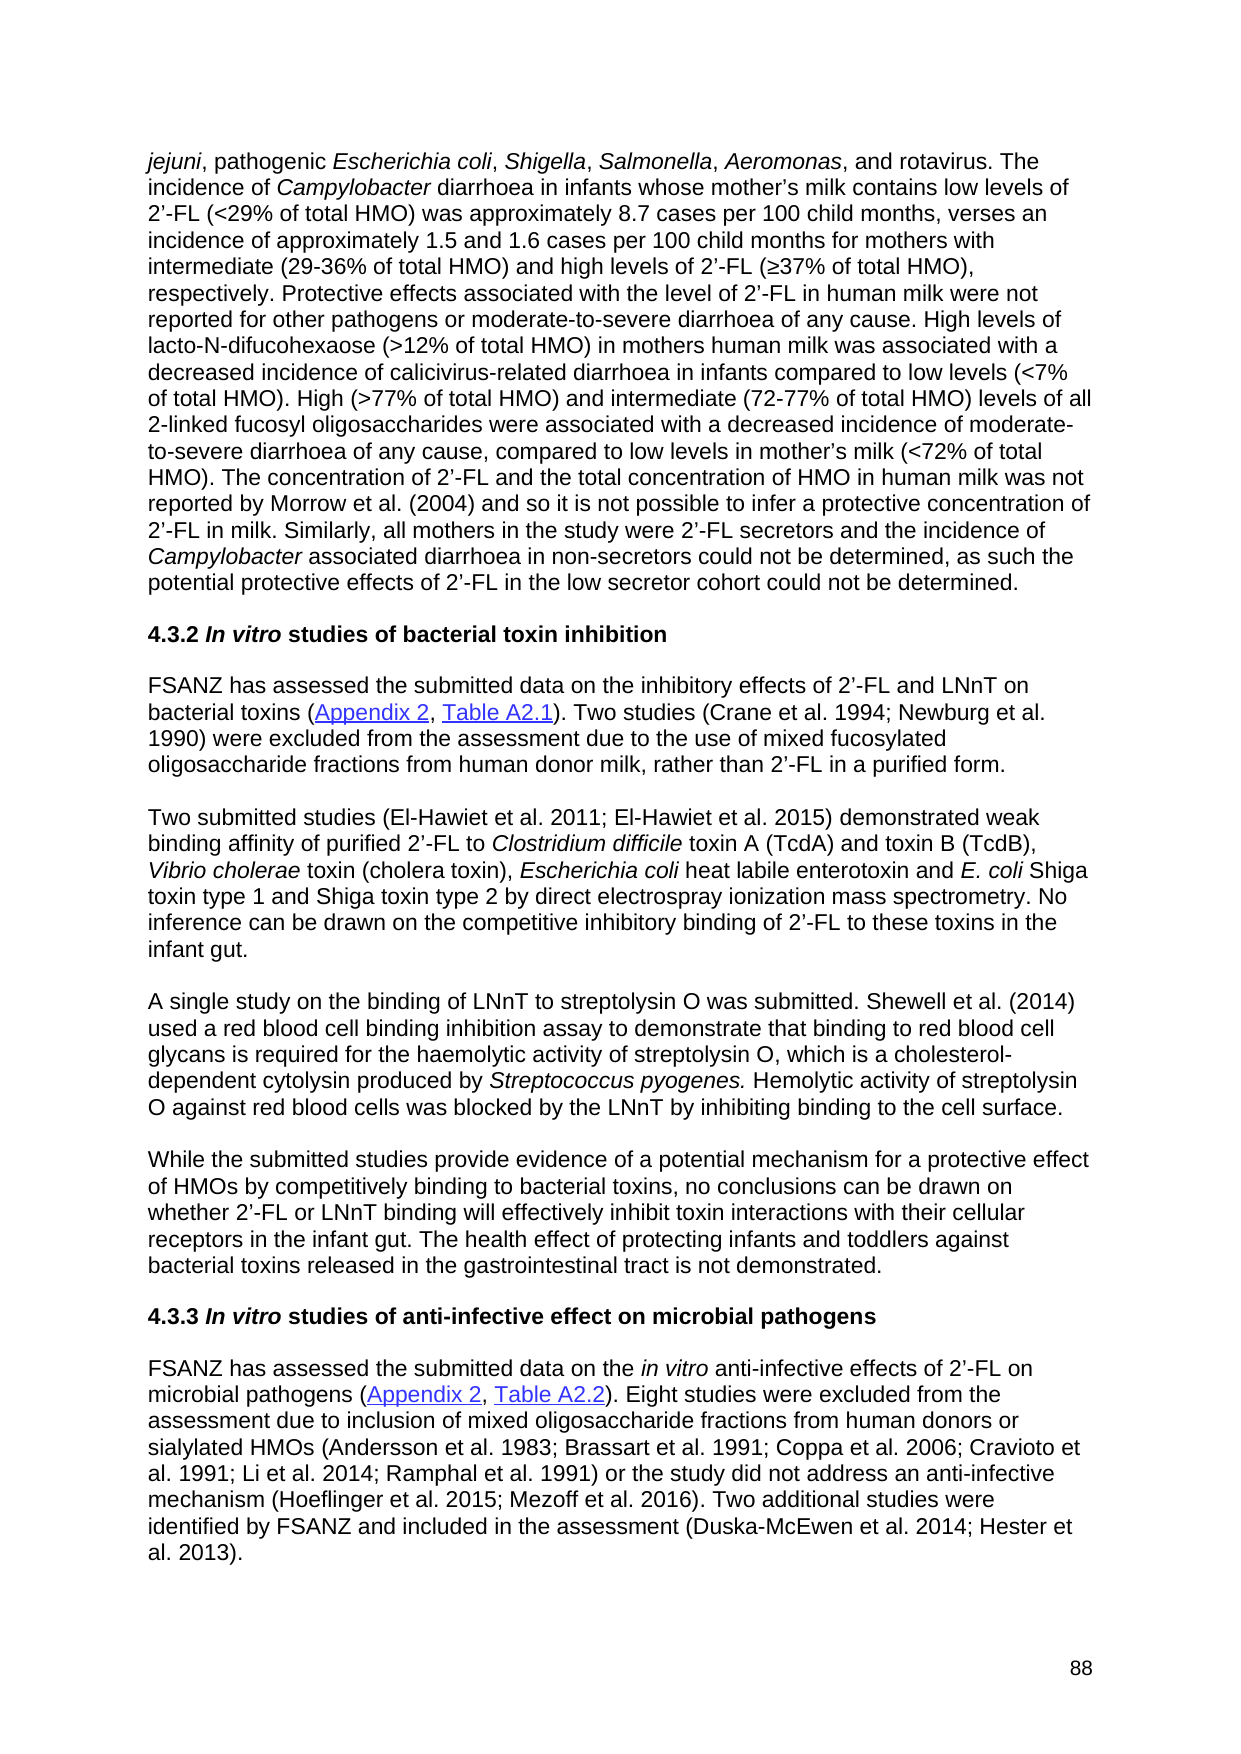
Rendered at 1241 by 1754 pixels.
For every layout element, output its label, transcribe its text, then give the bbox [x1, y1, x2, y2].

text FSANZ has assessed the submitted data on the in vitro anti-infective effects of 2’-FL on microbial pathogens (Appendix 2, Table A2.2). Eight studies were excluded from the assessment due to inclusion of mixed oligosaccharide fractions from human donors or sialylated HMOs (Andersson et al. 1983; Brassart et al. 1991; Coppa et al. 2006; Cravioto et al. 1991; Li et al. 2014; Ramphal et al. 1991) or the study did not address an anti-infective mechanism (Hoeflinger et al. 2015; Mezoff et al. 2016). Two additional studies were identified by FSANZ and included in the assessment (Duska-McEwen et al. 2014; Hester et al. 2013). [148, 1354, 1092, 1565]
text FSANZ has assessed the submitted data on the inhibitory effects of 2’-FL and LNnT on bacterial toxins (Appendix 2, Table A2.1). Two studies (Crane et al. 1994; Newburg et al. 1990) were excluded from the assessment due to the use of mixed fucosylated oligosaccharide fractions from human donor milk, rather than 2’-FL in a purified form. [148, 672, 1092, 777]
text While the submitted studies provide evidence of a potential mechanism for a protective effect of HMOs by competitively binding to bacterial toxins, no conclusions can be drawn on whether 2’-FL or LNnT binding will effectively inhibit toxin interactions with their cellular receptors in the infant gut. The health effect of protecting infants and toddlers against bacterial toxins released in the gastrointestinal tract is not demonstrated. [148, 1146, 1092, 1278]
subtitle 4.3.3 In vitro studies of anti-infective effect on microbial pathogens [148, 1303, 1092, 1329]
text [148, 148, 1092, 596]
text Two submitted studies (El-Hawiet et al. 2011; El-Hawiet et al. 2015) demonstrated weak binding affinity of purified 2’-FL to Clostridium difficile toxin A (TcdA) and toxin B (TcdB), Vibrio cholerae toxin (cholera toxin), Escherichia coli heat labile enterotoxin and E. coli Shiga toxin type 1 and Shiga toxin type 2 by direct electrospray ionization mass spectrometry. No inference can be drawn on the competitive inhibitory binding of 2’-FL to these toxins in the infant gut. [148, 804, 1092, 962]
text A single study on the binding of LNnT to streptolysin O was submitted. Shewell et al. (2014) used a red blood cell binding inhibition assay to demonstrate that binding to red blood cell glycans is required for the haemolytic activity of streptolysin O, which is a cholesterol-dependent cytolysin produced by Streptococcus pyogenes. Hemolytic activity of streptolysin O against red blood cells was blocked by the LNnT by inhibiting binding to the cell surface. [148, 988, 1092, 1120]
subtitle 4.3.2 In vitro studies of bacterial toxin inhibition [148, 621, 1092, 647]
